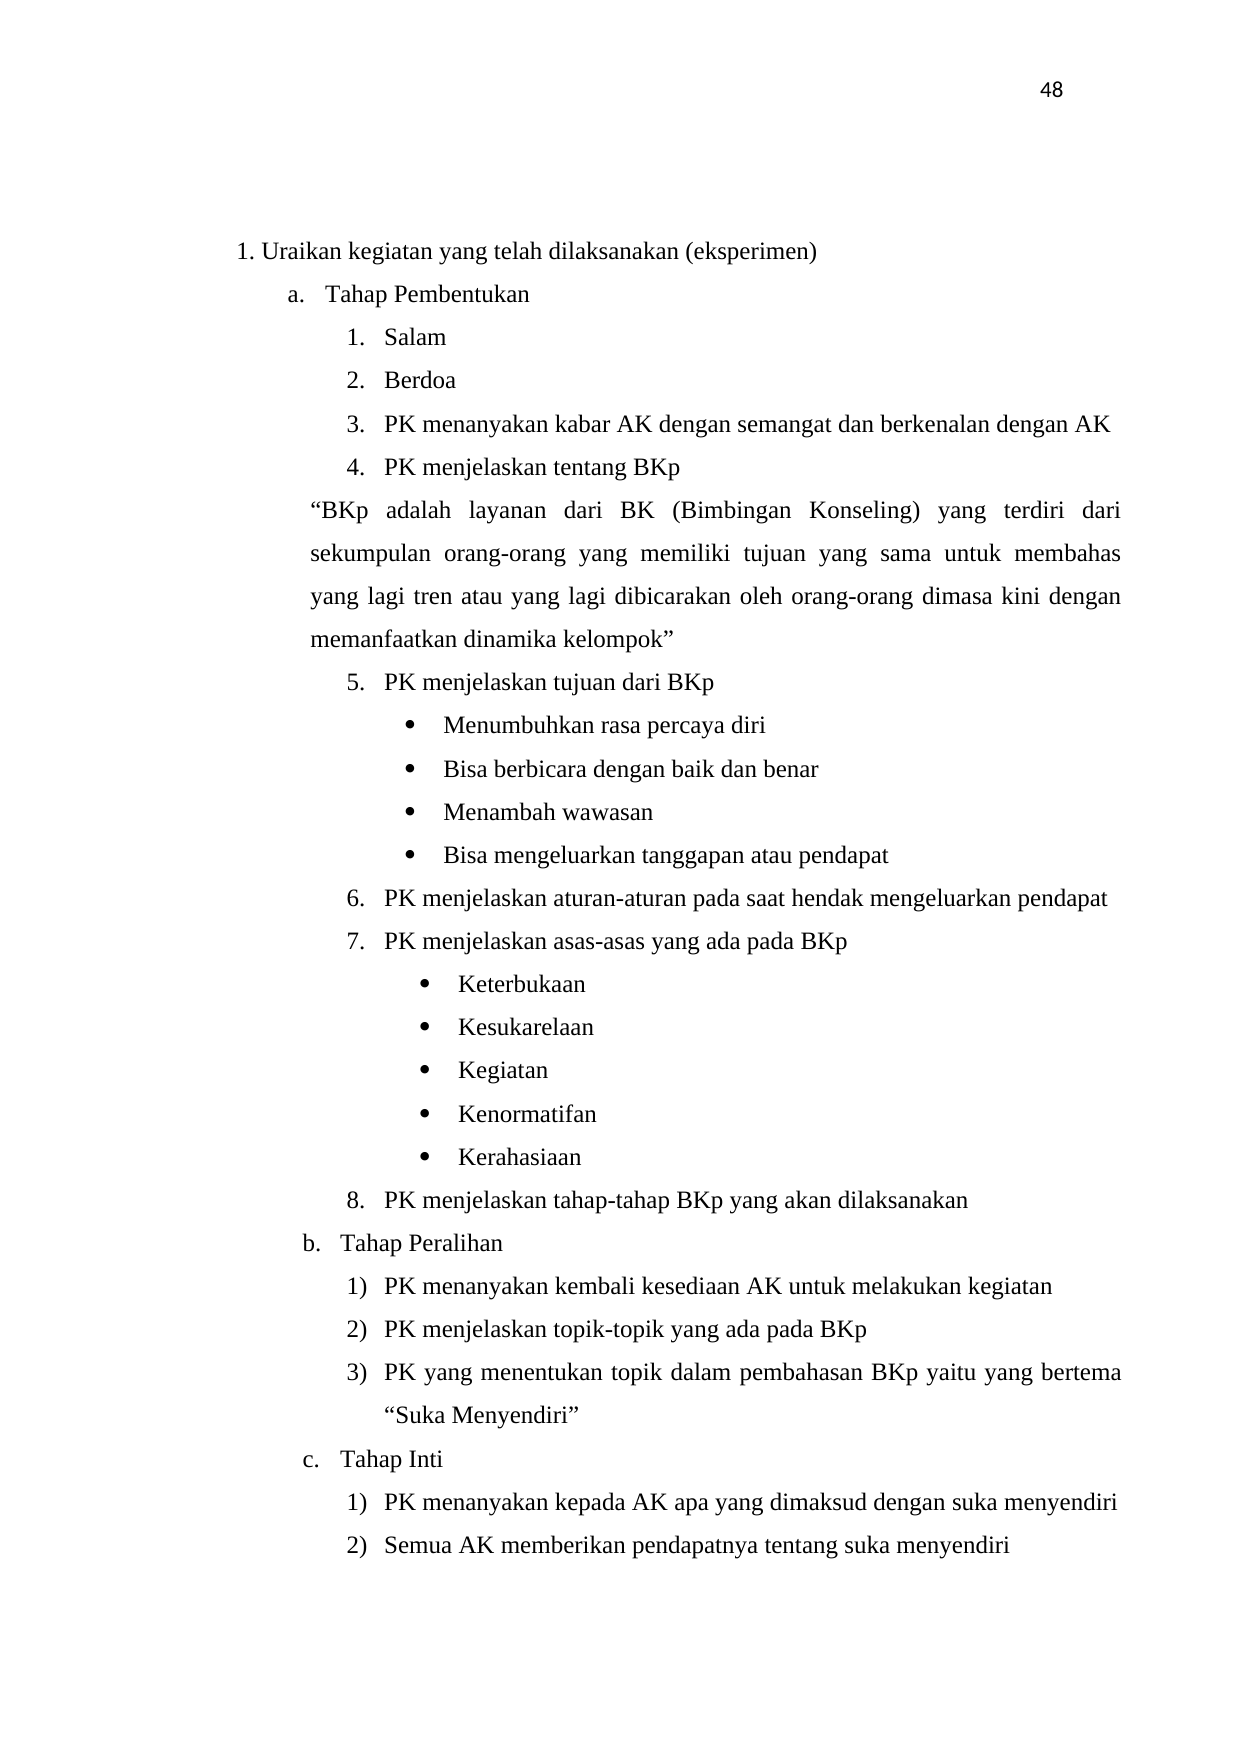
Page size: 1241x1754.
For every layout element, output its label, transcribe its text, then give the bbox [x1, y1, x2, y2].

list Bisa mengeluarkan tanggapan atau pendapat [406, 840, 1122, 869]
list PK menjelaskan topik-topik yang ada pada BKp [346, 1314, 1122, 1343]
list Tahap Inti [302, 1444, 1122, 1472]
list Menumbuhkan rasa percaya diri [406, 711, 1122, 739]
list PK menjelaskan tentang BKp [346, 452, 1122, 481]
list Berdoa [346, 366, 1122, 394]
text “BKp adalah layanan dari BK (Bimbingan Konseling) yang terdiri dari sekumpulan orang-orang yang memiliki tujuan yang sama untuk membahas yang lagi tren atau yang lagi dibicarakan oleh orang-orang dimasa kini dengan memanfaatkan dinamika kelompok” [310, 495, 1122, 653]
list PK menanyakan kembali kesediaan AK untuk melakukan kegiatan [346, 1271, 1122, 1300]
list Menambah wawasan [406, 797, 1122, 826]
list Salam [346, 322, 1122, 351]
list PK menanyakan kepada AK apa yang dimaksud dengan suka menyendiri [346, 1487, 1122, 1516]
list PK menjelaskan tahap-tahap BKp yang akan dilaksanakan [346, 1185, 1122, 1214]
list Semua AK memberikan pendapatnya tentang suka menyendiri [346, 1530, 1122, 1559]
list PK yang menentukan topik dalam pembahasan BKp yaitu yang bertema “Suka Menyendiri” [346, 1357, 1122, 1429]
list Keterbukaan [420, 969, 1122, 998]
list Tahap Peralihan [302, 1228, 1122, 1257]
list Kesukarelaan [420, 1012, 1122, 1041]
list Bisa berbicara dengan baik dan benar [406, 754, 1122, 782]
list PK menanyakan kabar AK dengan semangat dan berkenalan dengan AK [346, 409, 1122, 437]
list PK menjelaskan tujuan dari BKp [346, 667, 1122, 696]
list PK menjelaskan asas-asas yang ada pada BKp [346, 926, 1122, 955]
list PK menjelaskan aturan-aturan pada saat hendak mengeluarkan pendapat [346, 883, 1122, 912]
list Tahap Pembentukan [287, 279, 1122, 308]
list Kegiatan [420, 1056, 1122, 1084]
list Kerahasiaan [420, 1142, 1122, 1171]
list Kenormatifan [420, 1099, 1122, 1127]
text 1. Uraikan kegiatan yang telah dilaksanakan (eksperimen) [236, 236, 1122, 265]
